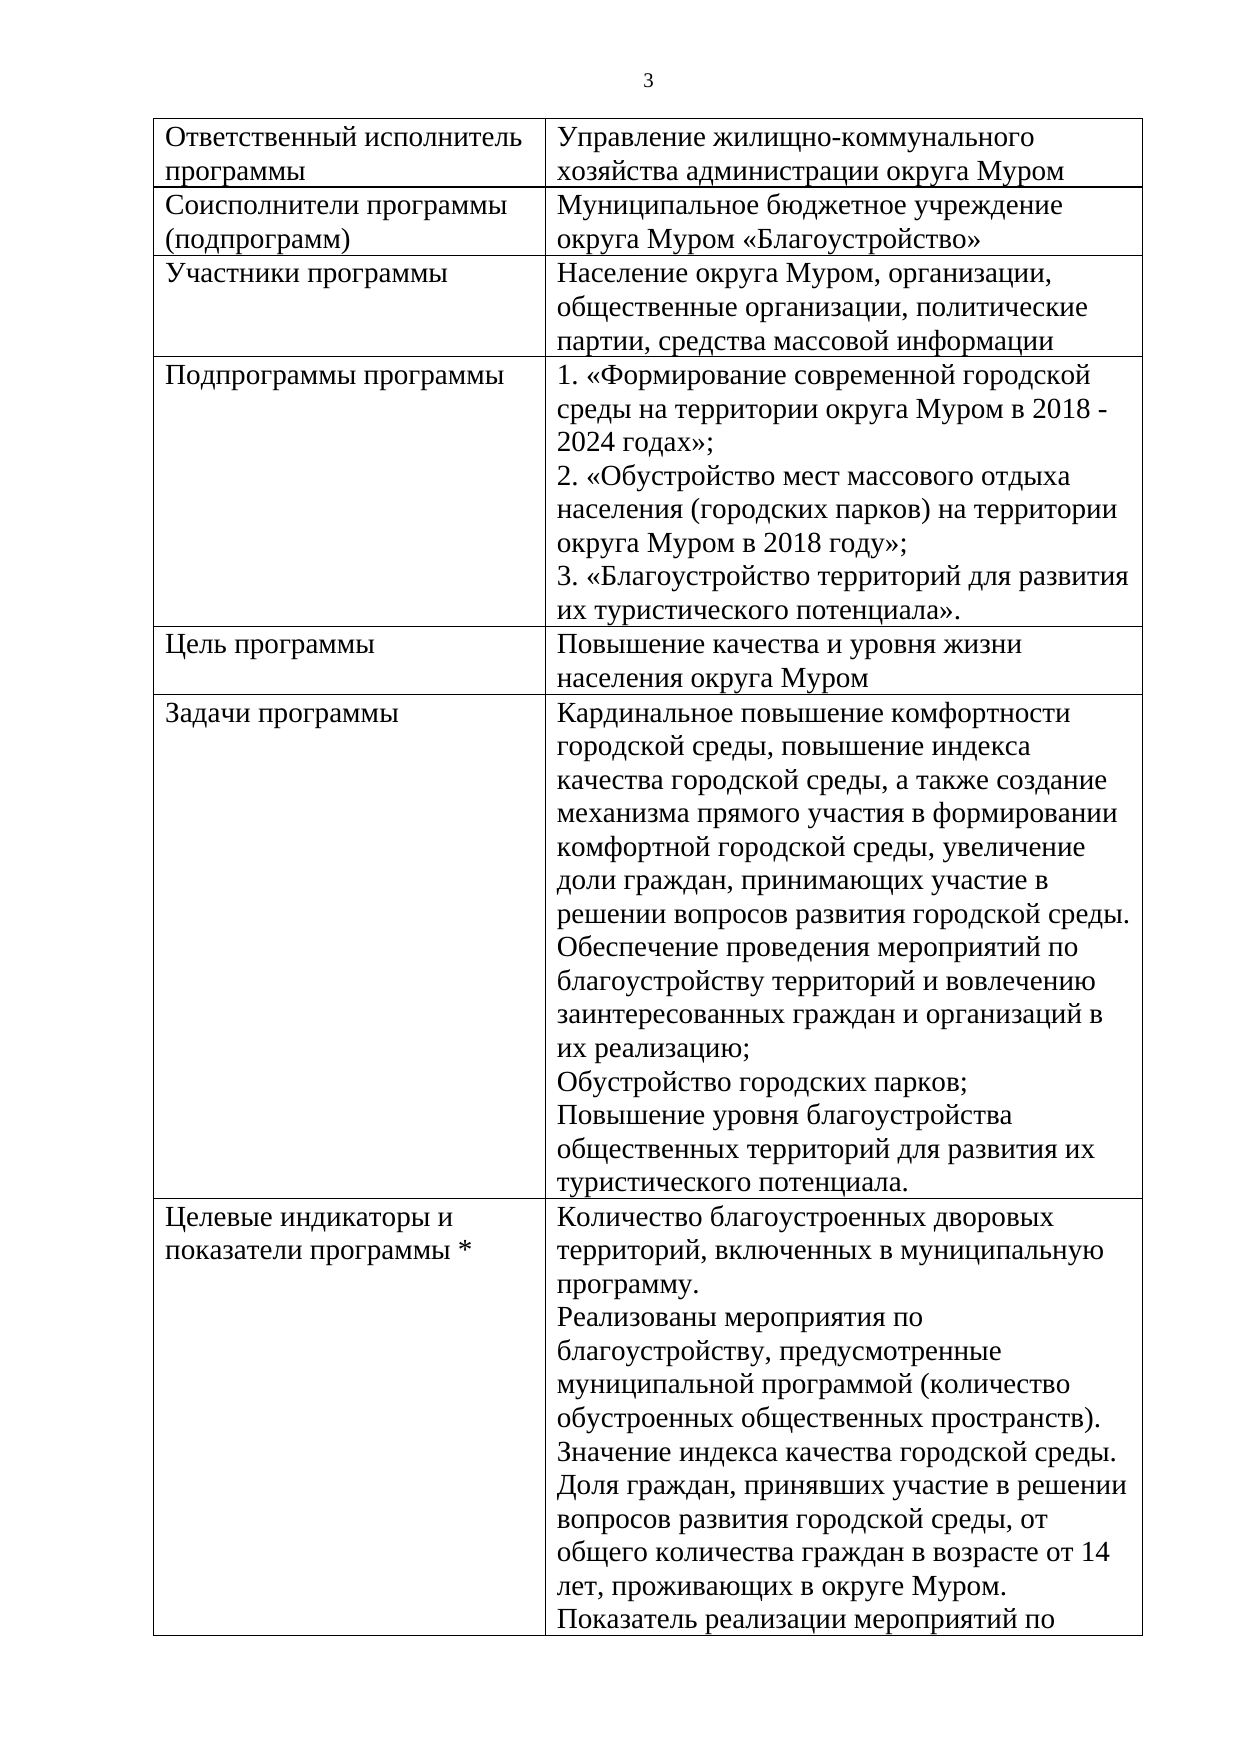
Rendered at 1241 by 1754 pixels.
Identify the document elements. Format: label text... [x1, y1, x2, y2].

table_cell Управление жилищно-коммунального хозяйства администрации округа Муром [546, 119, 1142, 186]
table_cell Муниципальное бюджетное учреждение округа Муром «Благоустройство» [546, 188, 1142, 254]
table_cell Задачи программы [154, 695, 545, 1198]
table_cell Участники программы [154, 256, 545, 356]
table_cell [546, 1199, 1142, 1635]
table_cell 1. «Формирование современной городской среды на территории округа Муром в 2018 - 2024 годах»; 2. «Обустройство мест массового отдыха населения (городских парков) на территории округа Муром в 2018 году»; 3. «Благоустройство территорий для развития их туристического потенциала». [546, 357, 1142, 626]
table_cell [154, 1199, 545, 1635]
table_cell Население округа Муром, организации, общественные организации, политические партии, средства массовой информации [546, 256, 1142, 356]
table_cell Кардинальное повышение комфортности городской среды, повышение индекса качества городской среды, а также создание механизма прямого участия в формировании комфортной городской среды, увеличение доли граждан, принимающих участие в решении вопросов развития городской среды. Обеспечение проведения мероприятий по благоустройству территорий и вовлечению заинтересованных граждан и организаций в их реализацию; Обустройство городских парков; Повышение уровня благоустройства общественных территорий для развития их туристического потенциала. [546, 695, 1142, 1198]
table_cell Цель программы [154, 627, 545, 694]
table_cell Ответственный исполнитель программы [154, 119, 545, 186]
table_cell Повышение качества и уровня жизни населения округа Муром [546, 627, 1142, 694]
table_cell Соисполнители программы (подпрограмм) [154, 188, 545, 254]
table_cell Подпрограммы программы [154, 357, 545, 626]
